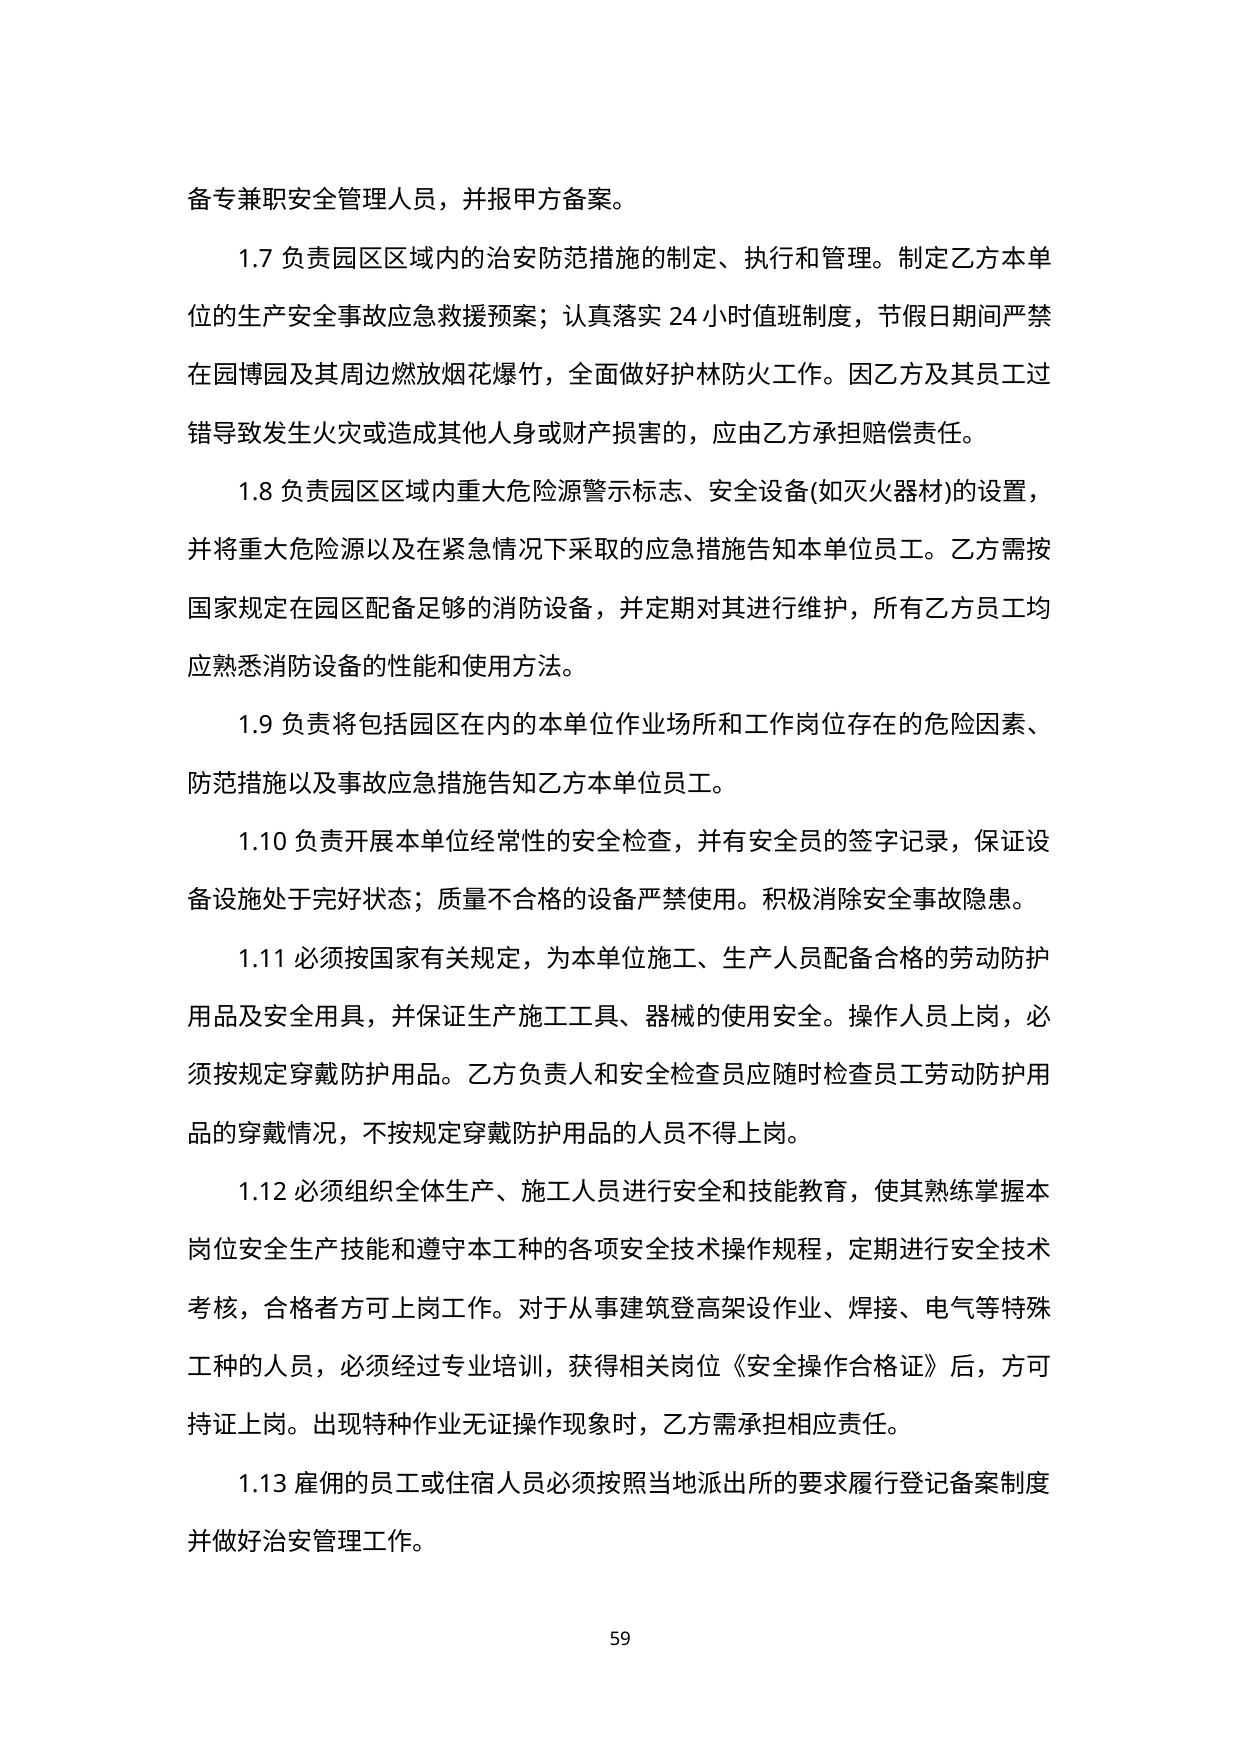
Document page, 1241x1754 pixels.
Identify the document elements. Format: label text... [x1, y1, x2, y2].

text 1.9 负责将包括园区在内的本单位作业场所和工作岗位存在的危险因素、防范措施以及事故应急措施告知乙方本单位员工。 [187, 687, 1053, 804]
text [187, 162, 1053, 220]
text 1.13 雇佣的员工或住宿人员必须按照当地派出所的要求履行登记备案制度并做好治安管理工作。 [187, 1445, 1053, 1562]
text 1.7 负责园区区域内的治安防范措施的制定、执行和管理。制定乙方本单位的生产安全事故应急救援预案；认真落实24小时值班制度，节假日期间严禁在园博园及其周边燃放烟花爆竹，全面做好护林防火工作。因乙方及其员工过错导致发生火灾或造成其他人身或财产损害的，应由乙方承担赔偿责任。 [187, 220, 1053, 454]
text 1.12 必须组织全体生产、施工人员进行安全和技能教育，使其熟练掌握本岗位安全生产技能和遵守本工种的各项安全技术操作规程，定期进行安全技术考核，合格者方可上岗工作。对于从事建筑登高架设作业、焊接、电气等特殊工种的人员，必须经过专业培训，获得相关岗位《安全操作合格证》后，方可持证上岗。出现特种作业无证操作现象时，乙方需承担相应责任。 [187, 1154, 1053, 1445]
text 1.11 必须按国家有关规定，为本单位施工、生产人员配备合格的劳动防护用品及安全用具，并保证生产施工工具、器械的使用安全。操作人员上岗，必须按规定穿戴防护用品。乙方负责人和安全检查员应随时检查员工劳动防护用品的穿戴情况，不按规定穿戴防护用品的人员不得上岗。 [187, 920, 1053, 1154]
text 1.10 负责开展本单位经常性的安全检查，并有安全员的签字记录，保证设备设施处于完好状态；质量不合格的设备严禁使用。积极消除安全事故隐患。 [187, 804, 1053, 920]
text 1.8 负责园区区域内重大危险源警示标志、安全设备(如灭火器材)的设置，并将重大危险源以及在紧急情况下采取的应急措施告知本单位员工。乙方需按国家规定在园区配备足够的消防设备，并定期对其进行维护，所有乙方员工均应熟悉消防设备的性能和使用方法。 [187, 454, 1053, 687]
